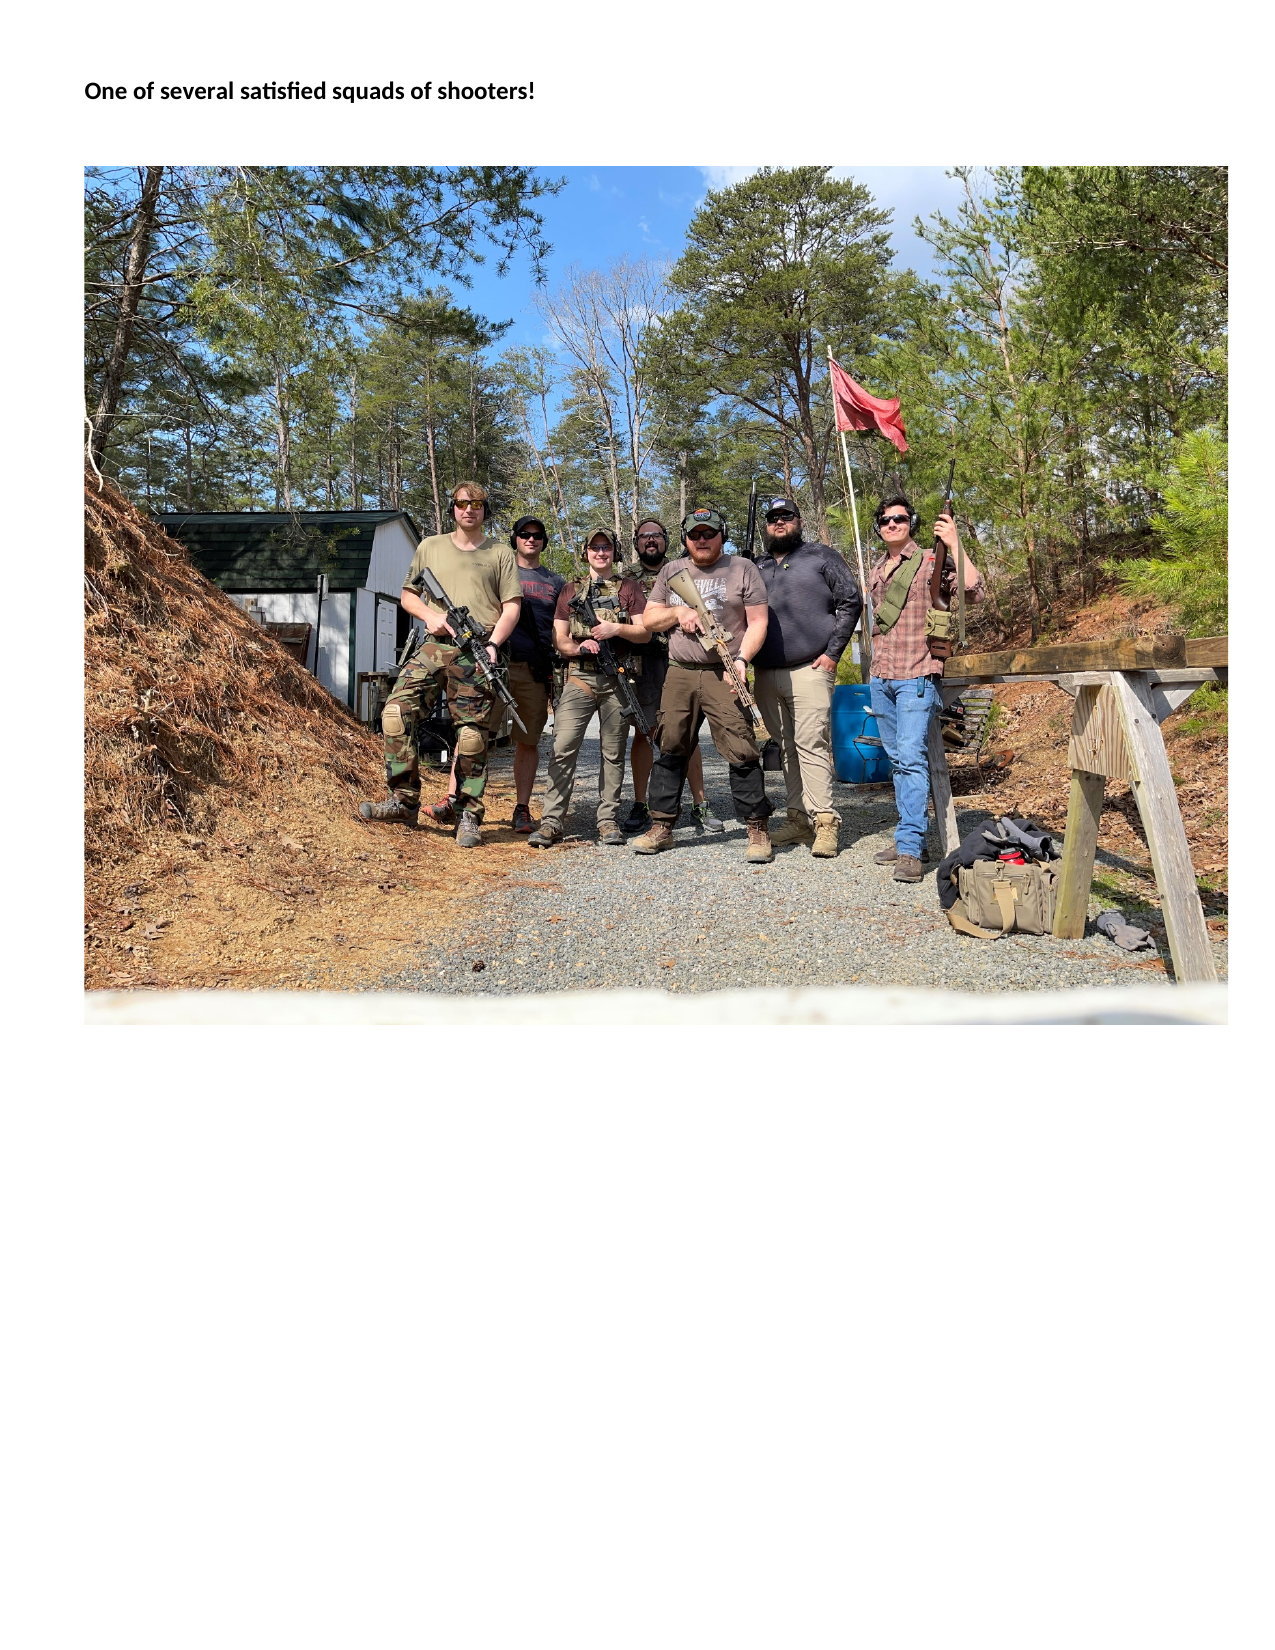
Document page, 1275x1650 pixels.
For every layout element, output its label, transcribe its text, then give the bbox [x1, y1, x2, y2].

picture [84, 166, 1229, 1025]
text One of several satisfied squads of shooters! [84, 75, 1219, 106]
